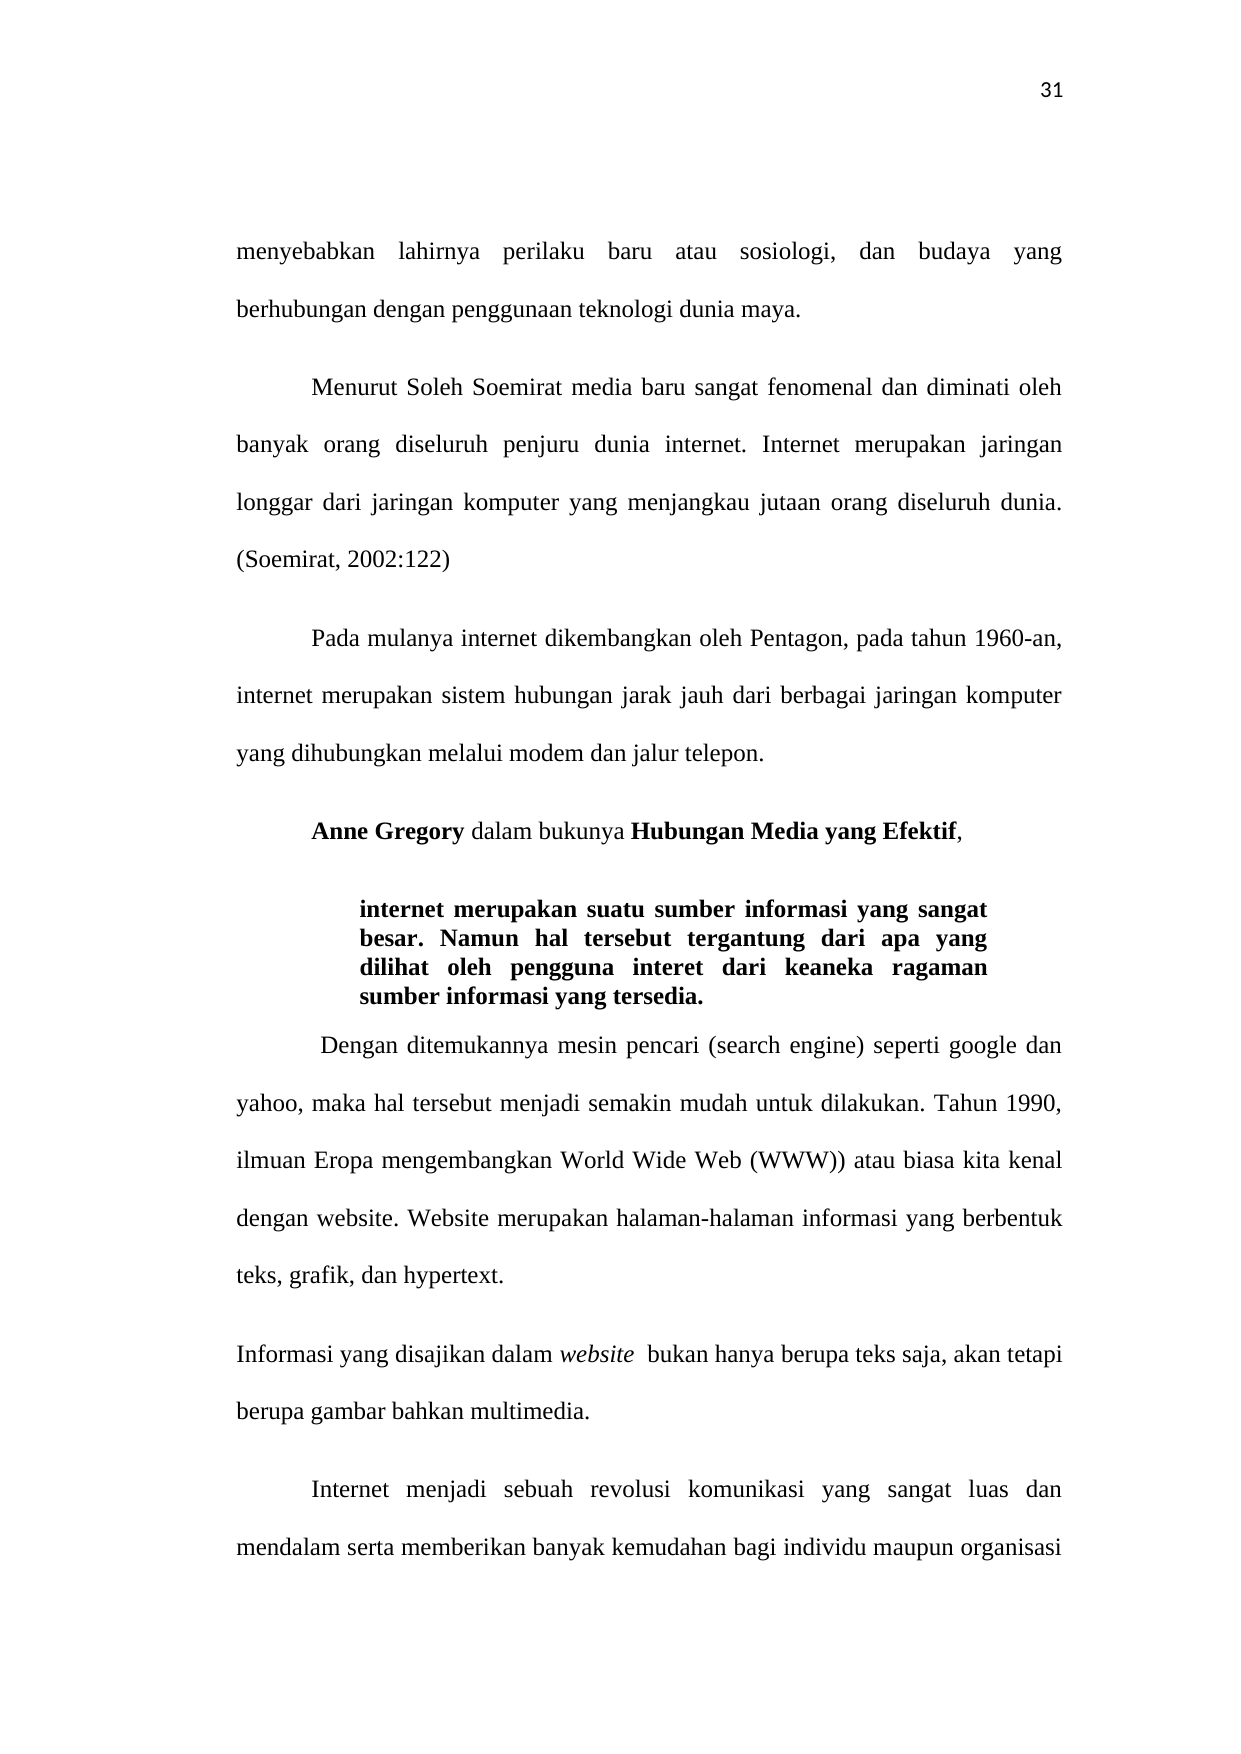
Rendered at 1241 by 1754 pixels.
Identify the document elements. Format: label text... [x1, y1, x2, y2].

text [236, 1474, 1063, 1561]
text internet merupakan suatu sumber informasi yang sangat besar. Namun hal tersebut tergantung dari apa yang dilihat oleh pengguna interet dari keaneka ragaman sumber informasi yang tersedia. [359, 894, 988, 1009]
text Dengan ditemukannya mesin pencari (search engine) seperti google dan yahoo, maka hal tersebut menjadi semakin mudah untuk dilakukan. Tahun 1990, ilmuan Eropa mengembangkan World Wide Web (WWW)) atau biasa kita kenal dengan website. Website merupakan halaman-halaman informasi yang berbentuk teks, grafik, dan hypertext. [236, 1030, 1063, 1289]
text Informasi yang disajikan dalam website bukan hanya berupa teks saja, akan tetapi berupa gambar bahkan multimedia. [236, 1339, 1063, 1425]
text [236, 236, 1063, 322]
text Pada mulanya internet dikembangkan oleh Pentagon, pada tahun 1960-an, internet merupakan sistem hubungan jarak jauh dari berbagai jaringan komputer yang dihubungkan melalui modem dan jalur telepon. [236, 623, 1063, 767]
text Menurut Soleh Soemirat media baru sangat fenomenal dan diminati oleh banyak orang diseluruh penjuru dunia internet. Internet merupakan jaringan longgar dari jaringan komputer yang menjangkau jutaan orang diseluruh dunia. (Soemirat, 2002:122) [236, 372, 1063, 573]
text Anne Gregory dalam bukunya Hubungan Media yang Efektif, [236, 816, 1063, 845]
